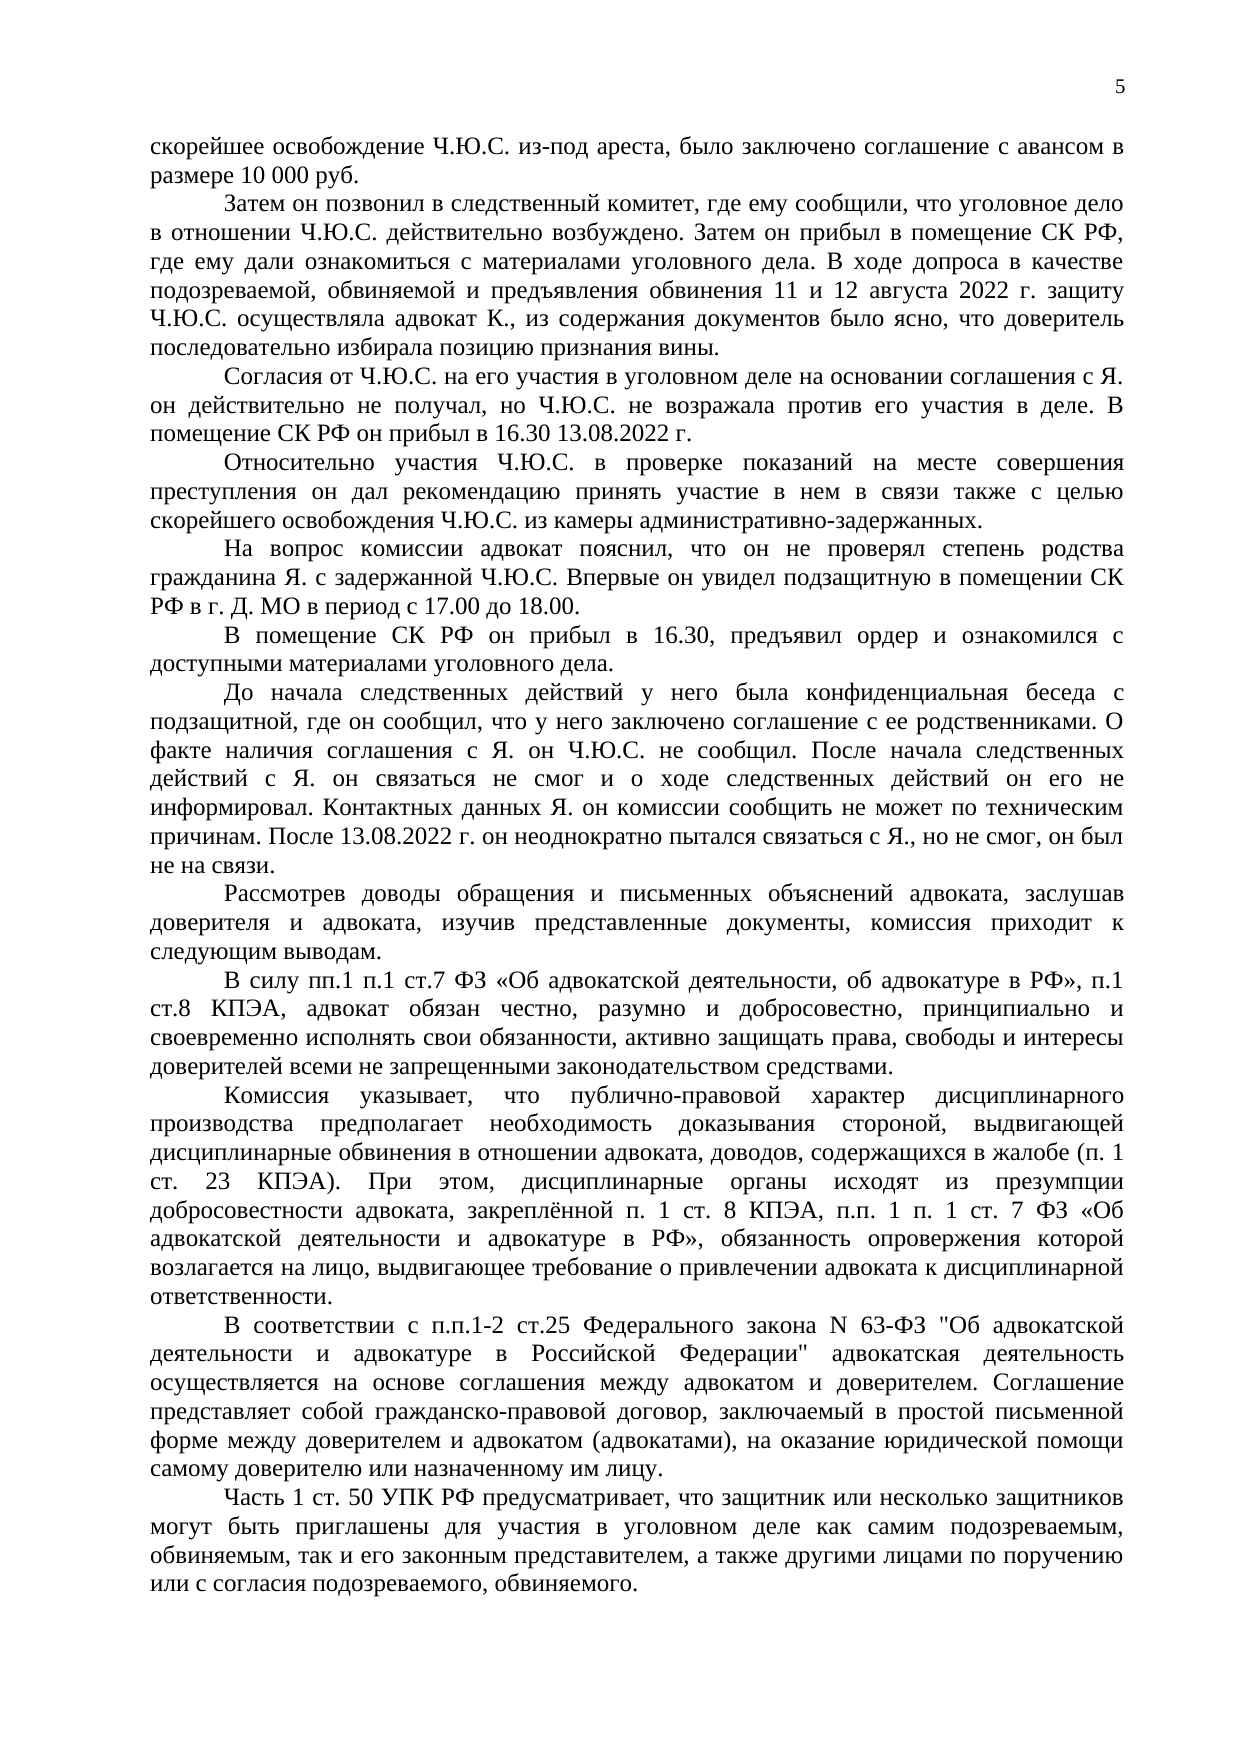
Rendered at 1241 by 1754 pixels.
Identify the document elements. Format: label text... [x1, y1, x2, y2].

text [150, 131, 1125, 188]
text Рассмотрев доводы обращения и письменных объяснений адвоката, заслушав доверителя и адвоката, изучив представленные документы, комиссия приходит к следующим выводам. [150, 878, 1125, 965]
text Комиссия указывает, что публично-правовой характер дисциплинарного производства предполагает необходимость доказывания стороной, выдвигающей дисциплинарные обвинения в отношении адвоката, доводов, содержащихся в жалобе (п. 1 ст. 23 КПЭА). При этом, дисциплинарные органы исходят из презумпции добросовестности адвоката, закреплённой п. 1 ст. 8 КПЭА, п.п. 1 п. 1 ст. 7 ФЗ «Об адвокатской деятельности и адвокатуре в РФ», обязанность опровержения которой возлагается на лицо, выдвигающее требование о привлечении адвоката к дисциплинарной ответственности. [150, 1080, 1125, 1310]
text Согласия от Ч.Ю.С. на его участия в уголовном деле на основании соглашения с Я. он действительно не получал, но Ч.Ю.С. не возражала против его участия в деле. В помещение СК РФ он прибыл в 16.30 13.08.2022 г. [150, 361, 1125, 447]
text На вопрос комиссии адвокат пояснил, что он не проверял степень родства гражданина Я. с задержанной Ч.Ю.С. Впервые он увидел подзащитную в помещении СК РФ в г. Д. МО в период с 17.00 до 18.00. [150, 533, 1125, 620]
text В помещение СК РФ он прибыл в 16.30, предъявил ордер и ознакомился с доступными материалами уголовного дела. [150, 620, 1125, 677]
text Часть 1 ст. 50 УПК РФ предусматривает, что защитник или несколько защитников могут быть приглашены для участия в уголовном деле как самим подозреваемым, обвиняемым, так и его законным представителем, а также другими лицами по поручению или с согласия подозреваемого, обвиняемого. [150, 1482, 1125, 1597]
text В силу пп.1 п.1 ст.7 ФЗ «Об адвокатской деятельности, об адвокатуре в РФ», п.1 ст.8 КПЭА, адвокат обязан честно, разумно и добросовестно, принципиально и своевременно исполнять свои обязанности, активно защищать права, свободы и интересы доверителей всеми не запрещенными законодательством средствами. [150, 965, 1125, 1080]
text До начала следственных действий у него была конфиденциальная беседа с подзащитной, где он сообщил, что у него заключено соглашение с ее родственниками. О факте наличия соглашения с Я. он Ч.Ю.С. не сообщил. После начала следственных действий с Я. он связаться не смог и о ходе следственных действий он его не информировал. Контактных данных Я. он комиссии сообщить не может по техническим причинам. После 13.08.2022 г. он неоднократно пытался связаться с Я., но не смог, он был не на связи. [150, 677, 1125, 878]
text Относительно участия Ч.Ю.С. в проверке показаний на месте совершения преступления он дал рекомендацию принять участие в нем в связи также с целью скорейшего освобождения Ч.Ю.С. из камеры административно-задержанных. [150, 447, 1125, 533]
text Затем он позвонил в следственный комитет, где ему сообщили, что уголовное дело в отношении Ч.Ю.С. действительно возбуждено. Затем он прибыл в помещение СК РФ, где ему дали ознакомиться с материалами уголовного дела. В ходе допроса в качестве подозреваемой, обвиняемой и предъявления обвинения 11 и 12 августа 2022 г. защиту Ч.Ю.С. осуществляла адвокат К., из содержания документов было ясно, что доверитель последовательно избирала позицию признания вины. [150, 188, 1125, 361]
text В соответствии с п.п.1-2 ст.25 Федерального закона N 63-ФЗ "Об адвокатской деятельности и адвокатуре в Российской Федерации" адвокатская деятельность осуществляется на основе соглашения между адвокатом и доверителем. Соглашение представляет собой гражданско-правовой договор, заключаемый в простой письменной форме между доверителем и адвокатом (адвокатами), на оказание юридической помощи самому доверителю или назначенному им лицу. [150, 1310, 1125, 1482]
